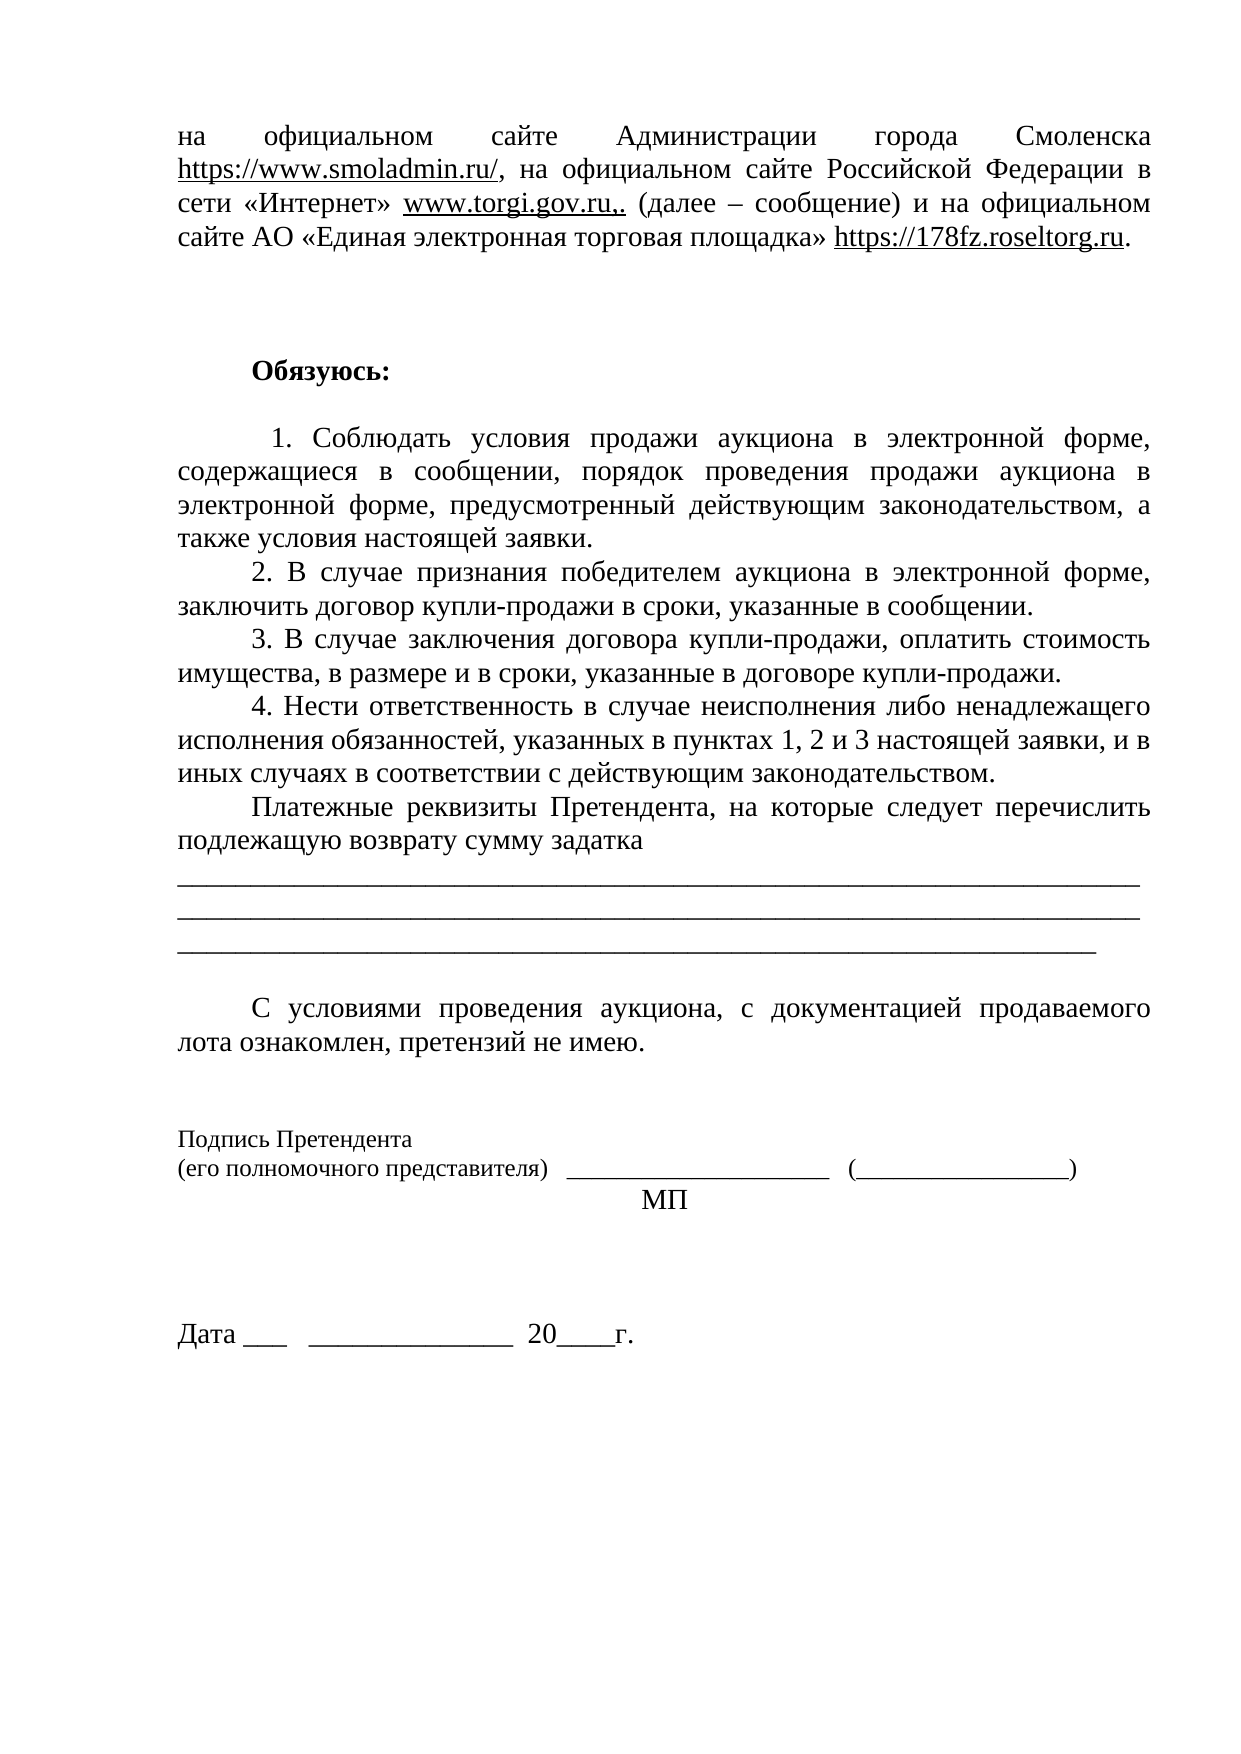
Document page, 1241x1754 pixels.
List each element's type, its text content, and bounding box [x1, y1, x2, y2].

text 1. Соблюдать условия продажи аукциона в электронной форме, содержащиеся в сообщении, порядок проведения продажи аукциона в электронной форме, предусмотренный действующим законодательством, а также условия настоящей заявки. [177, 420, 1152, 554]
text Подпись Претендента [177, 1124, 1152, 1153]
text МП [177, 1182, 1152, 1215]
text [177, 118, 1152, 252]
text 3. В случае заключения договора купли-продажи, оплатить стоимость имущества, в размере и в сроки, указанные в договоре купли-продажи. [177, 621, 1152, 688]
text (его полномочного представителя) _____________________ (_________________) [177, 1153, 1152, 1182]
text Обязуюсь: [177, 353, 1152, 386]
text 2. В случае признания победителем аукциона в электронной форме, заключить договор купли-продажи в сроки, указанные в сообщении. [177, 554, 1152, 621]
text ___________________________________________________________________________________________________________________________________________________________________________________________________ [177, 856, 1152, 957]
text С условиями проведения аукциона, с документацией продаваемого лота ознакомлен, претензий не имею. [177, 990, 1152, 1057]
text Платежные реквизиты Претендента, на которые следует перечислить подлежащую возврату сумму задатка [177, 789, 1152, 856]
text 4. Нести ответственность в случае неисполнения либо ненадлежащего исполнения обязанностей, указанных в пунктах 1, 2 и 3 настоящей заявки, и в иных случаях в соответствии с действующим законодательством. [177, 688, 1152, 789]
text Дата ___ ______________ 20____г. [177, 1316, 1152, 1349]
